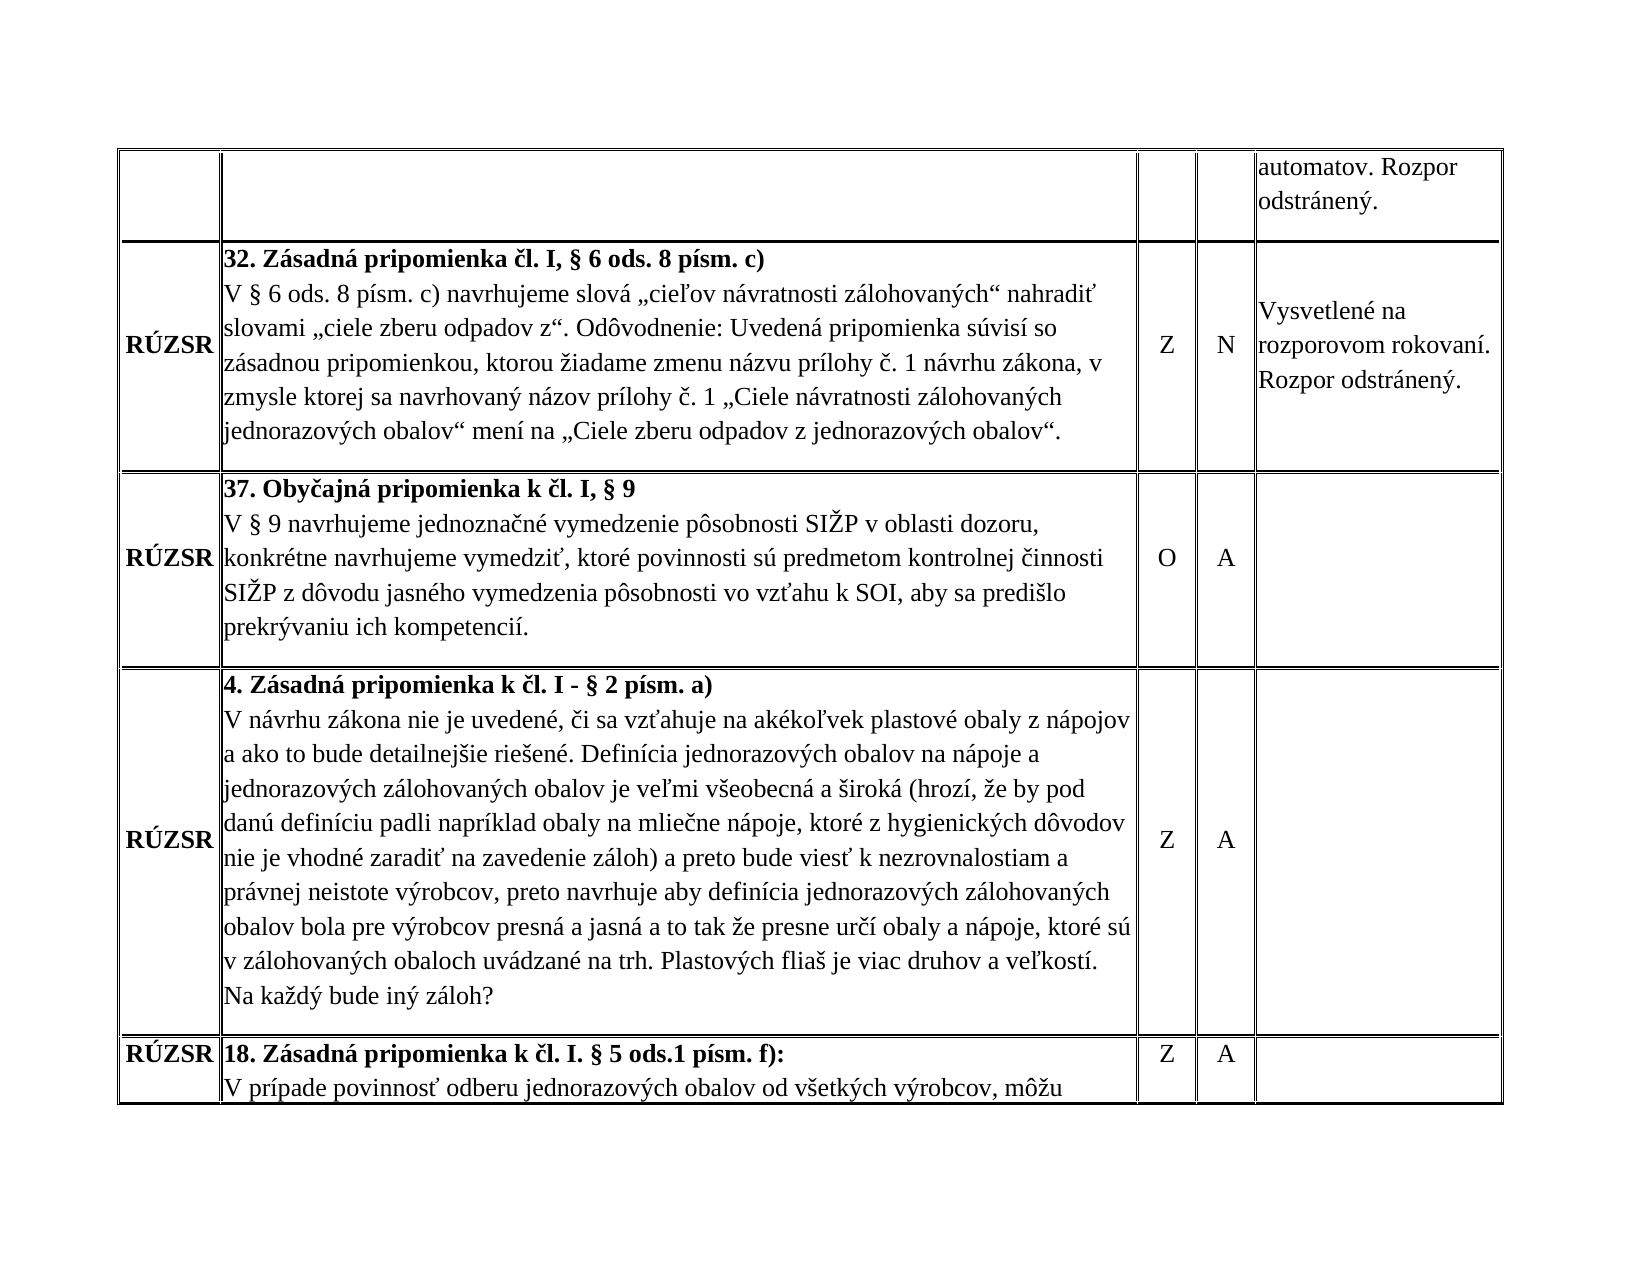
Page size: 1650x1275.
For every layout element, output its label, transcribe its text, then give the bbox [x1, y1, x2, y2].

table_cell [221, 151, 1138, 240]
table_cell [1257, 666, 1501, 1034]
table_cell [1257, 470, 1501, 666]
table_cell 32. Zásadná pripomienka čl. I, § 6 ods. 8 písm. c) V § 6 ods. 8 písm. c) navrhujeme slová „cieľov návratnosti zálohovaných“ nahradiť slovami „ciele zberu odpadov z“. Odôvodnenie: Uvedená pripomienka súvisí so zásadnou pripomienkou, ktorou žiadame zmenu názvu prílohy č. 1 návrhu zákona, v zmysle ktorej sa navrhovaný názov prílohy č. 1 „Ciele návratnosti zálohovaných jednorazových obalov“ mení na „Ciele zberu odpadov z jednorazových obalov“. [223, 243, 1136, 470]
table_cell A [1198, 474, 1254, 666]
table_cell 4. Zásadná pripomienka k čl. I - § 2 písm. a) V návrhu zákona nie je uvedené, či sa vzťahuje na akékoľvek plastové obaly z nápojov a ako to bude detailnejšie riešené. Definícia jednorazových obalov na nápoje a jednorazových zálohovaných obalov je veľmi všeobecná a široká (hrozí, že by pod danú definíciu padli napríklad obaly na mliečne nápoje, ktoré z hygienických dôvodov nie je vhodné zaradiť na zavedenie záloh) a preto bude viesť k nezrovnalostiam a právnej neistote výrobcov, preto navrhuje aby definícia jednorazových zálohovaných obalov bola pre výrobcov presná a jasná a to tak že presne určí obaly a nápoje, ktoré sú v zálohovaných obaloch uvádzané na trh. Plastových fliaš je viac druhov a veľkostí. Na každý bude iný záloh? [223, 670, 1136, 1034]
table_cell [221, 1038, 1138, 1102]
table_cell N [1198, 243, 1254, 470]
table_cell Z [1138, 151, 1196, 240]
table_cell RÚZSR [120, 470, 219, 666]
table_cell RÚZSR [118, 149, 221, 240]
table_cell RÚZSR [120, 240, 219, 470]
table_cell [1256, 151, 1501, 240]
table_cell RÚZSR [120, 666, 219, 1034]
table_cell RÚZSR [120, 1034, 221, 1102]
table_cell Vysvetlené na rozporovom rokovaní. Rozpor odstránený. [1257, 240, 1501, 470]
table_cell Z [1139, 670, 1195, 1034]
table_cell Z [1139, 243, 1195, 470]
table_cell Z [1138, 1038, 1196, 1102]
table_cell ČA [1196, 151, 1256, 240]
table_cell O [1139, 474, 1195, 666]
table_cell A [1196, 1038, 1256, 1102]
table_cell 37. Obyčajná pripomienka k čl. I, § 9 V § 9 navrhujeme jednoznačné vymedzenie pôsobnosti SIŽP v oblasti dozoru, konkrétne navrhujeme vymedziť, ktoré povinnosti sú predmetom kontrolnej činnosti SIŽP z dôvodu jasného vymedzenia pôsobnosti vo vzťahu k SOI, aby sa predišlo prekrývaniu ich kompetencií. [223, 474, 1136, 666]
table_cell [1256, 1034, 1501, 1102]
table_cell A [1198, 670, 1254, 1034]
